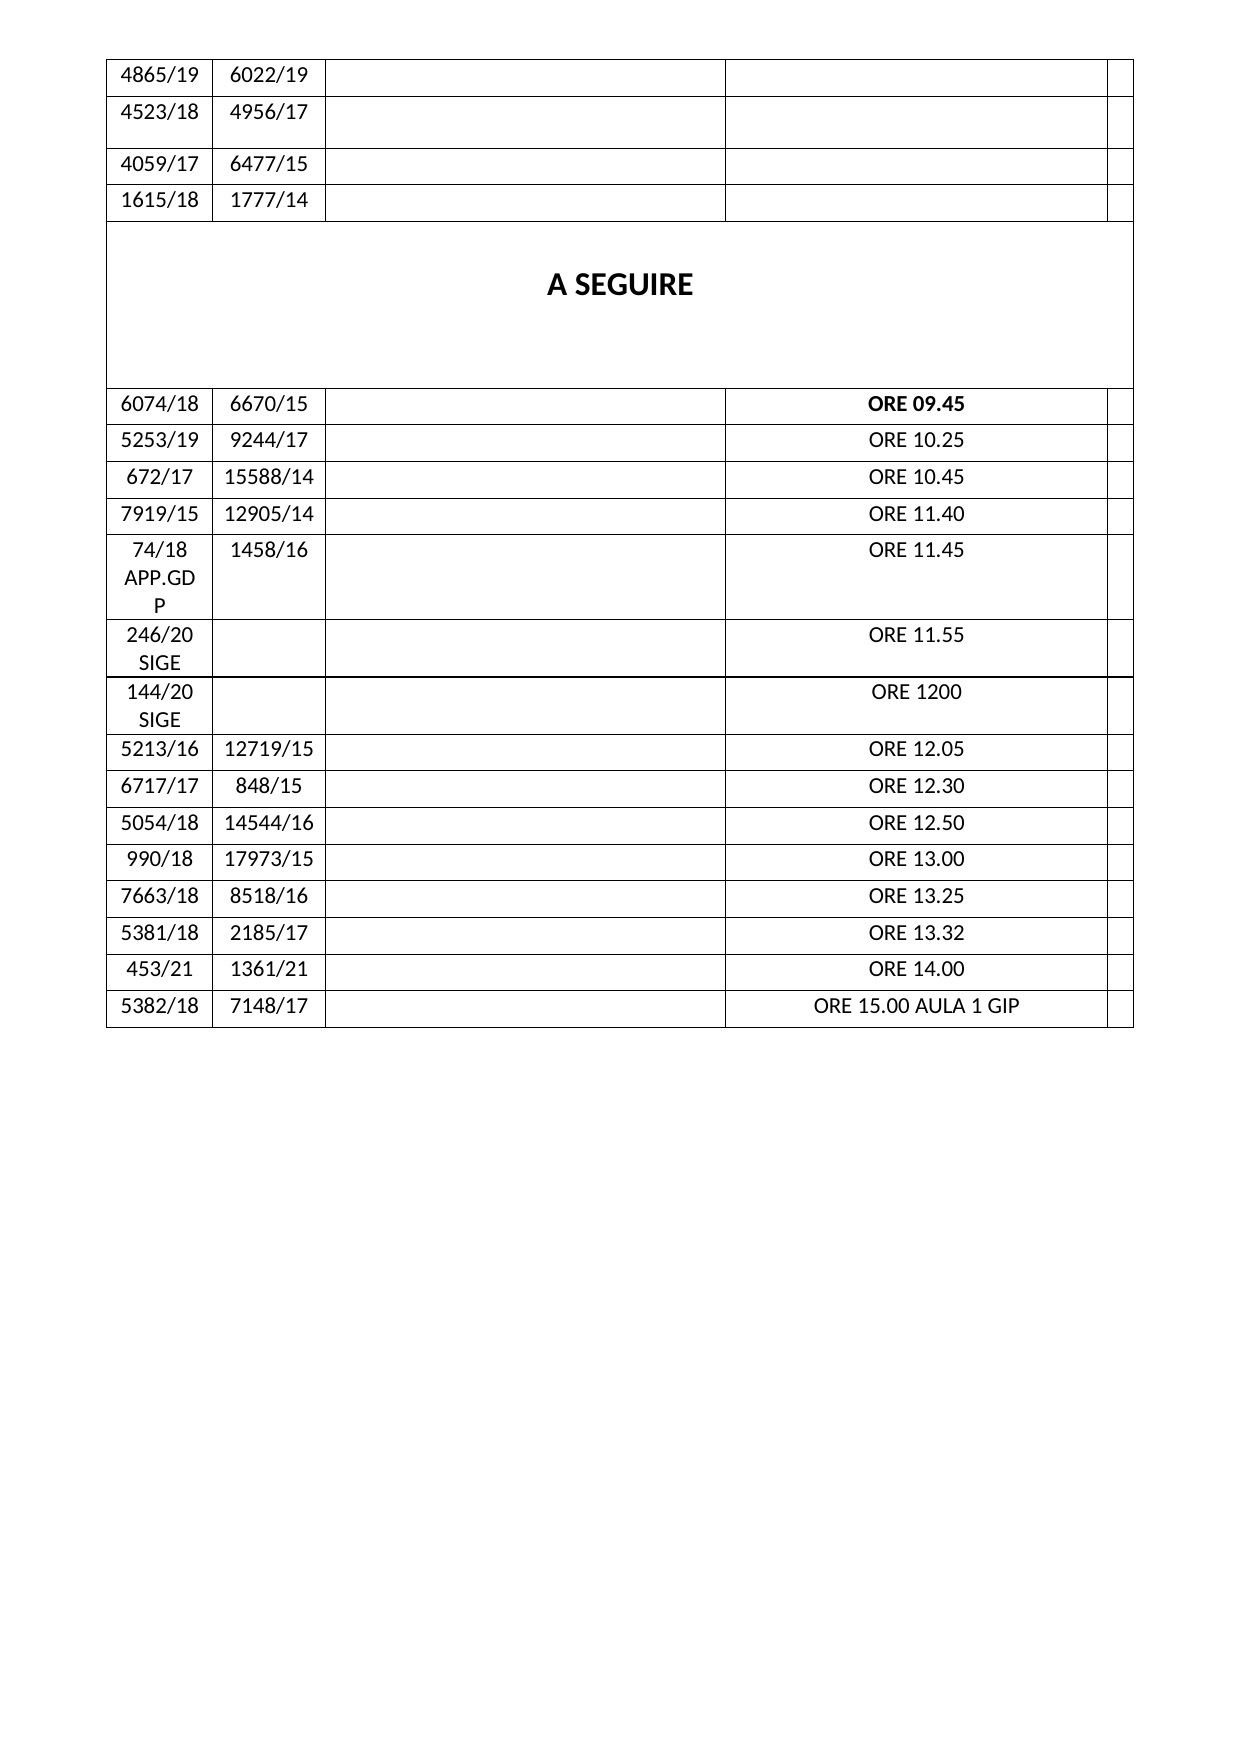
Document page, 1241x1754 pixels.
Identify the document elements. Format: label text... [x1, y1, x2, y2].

table_cell ORE 13.25 [726, 881, 1107, 917]
table_cell [326, 425, 725, 461]
table_cell [1108, 185, 1133, 221]
table_cell ORE 11.40 [726, 499, 1107, 534]
table_cell [326, 955, 725, 990]
table_cell [1108, 735, 1133, 770]
table_cell ORE 13.32 [726, 918, 1107, 953]
table_cell [1108, 918, 1133, 953]
table_cell [326, 735, 725, 770]
table_cell [326, 60, 725, 96]
table_cell ORE 15.00 AULA 1 GIP [726, 991, 1107, 1027]
table_cell [1108, 881, 1133, 917]
table_cell 5382/18 [107, 991, 212, 1027]
table_cell [326, 771, 725, 807]
table_cell [1108, 60, 1133, 96]
table_cell 2185/17 [213, 918, 325, 953]
table_cell 1777/14 [213, 185, 325, 221]
table_cell 12905/14 [213, 499, 325, 534]
table_cell 7919/15 [107, 499, 212, 534]
table_cell 1361/21 [213, 955, 325, 990]
table_cell [1108, 499, 1133, 534]
table_cell [213, 620, 325, 676]
table_cell [326, 389, 725, 424]
table_cell [1108, 771, 1133, 807]
table_cell 8518/16 [213, 881, 325, 917]
table_cell [326, 991, 725, 1027]
table_cell [326, 97, 725, 148]
table_cell [726, 60, 1107, 96]
table_cell 5253/19 [107, 425, 212, 461]
table_cell [1108, 620, 1133, 676]
table_cell ORE 10.45 [726, 462, 1107, 498]
table_cell 17973/15 [213, 845, 325, 880]
table_cell 672/17 [107, 462, 212, 498]
table_cell 5054/18 [107, 808, 212, 843]
table_cell [1108, 991, 1133, 1027]
table_cell 14544/16 [213, 808, 325, 843]
table_cell [326, 149, 725, 184]
table_cell 9244/17 [213, 425, 325, 461]
table_cell ORE 13.00 [726, 845, 1107, 880]
table_cell [1108, 678, 1133, 733]
table_cell 1615/18 [107, 185, 212, 221]
table_cell 7663/18 [107, 881, 212, 917]
table_cell [326, 185, 725, 221]
table_cell [1108, 425, 1133, 461]
table_cell 6717/17 [107, 771, 212, 807]
table_cell [326, 535, 725, 619]
table_cell 4523/18 [107, 97, 212, 148]
table_cell 4956/17 [213, 97, 325, 148]
table_cell [726, 185, 1107, 221]
table_cell ORE 12.30 [726, 771, 1107, 807]
table_cell 6074/18 [107, 389, 212, 424]
table_cell ORE 10.25 [726, 425, 1107, 461]
table_cell ORE 14.00 [726, 955, 1107, 990]
table_cell [326, 462, 725, 498]
table_cell A SEGUIRE [107, 222, 1133, 388]
table_cell [1108, 845, 1133, 880]
table_cell 6022/19 [213, 60, 325, 96]
table_cell [326, 881, 725, 917]
table_cell ORE 11.55 [726, 620, 1107, 676]
table_cell [1108, 389, 1133, 424]
table_cell [326, 918, 725, 953]
table_cell [726, 149, 1107, 184]
table_cell 848/15 [213, 771, 325, 807]
table_cell 7148/17 [213, 991, 325, 1027]
table_cell 6477/15 [213, 149, 325, 184]
table_cell [1108, 149, 1133, 184]
table_cell 1458/16 [213, 535, 325, 619]
table_cell 990/18 [107, 845, 212, 880]
table_cell 246/20 SIGE [107, 620, 212, 676]
table_cell 4059/17 [107, 149, 212, 184]
table_cell 144/20 SIGE [107, 678, 212, 733]
table_cell [1108, 97, 1133, 148]
table_cell [1108, 462, 1133, 498]
table_cell 15588/14 [213, 462, 325, 498]
table_cell 4865/19 [107, 60, 212, 96]
table_cell 5381/18 [107, 918, 212, 953]
table_cell [326, 678, 725, 733]
table_cell [1108, 535, 1133, 619]
table_cell 74/18 APP.GDP [107, 535, 212, 619]
table_cell 6670/15 [213, 389, 325, 424]
table_cell ORE 1200 [726, 678, 1107, 733]
table_cell 12719/15 [213, 735, 325, 770]
table_cell ORE 12.05 [726, 735, 1107, 770]
table_cell ORE 12.50 [726, 808, 1107, 843]
table_cell [326, 845, 725, 880]
table_cell [726, 97, 1107, 148]
table_cell [326, 499, 725, 534]
table_cell 5213/16 [107, 735, 212, 770]
table_cell [326, 620, 725, 676]
table_cell [213, 678, 325, 733]
table_cell [1108, 808, 1133, 843]
table_cell ORE 11.45 [726, 535, 1107, 619]
table_cell [326, 808, 725, 843]
table_cell [1108, 955, 1133, 990]
table_cell ORE 09.45 [726, 389, 1107, 424]
table_cell 453/21 [107, 955, 212, 990]
